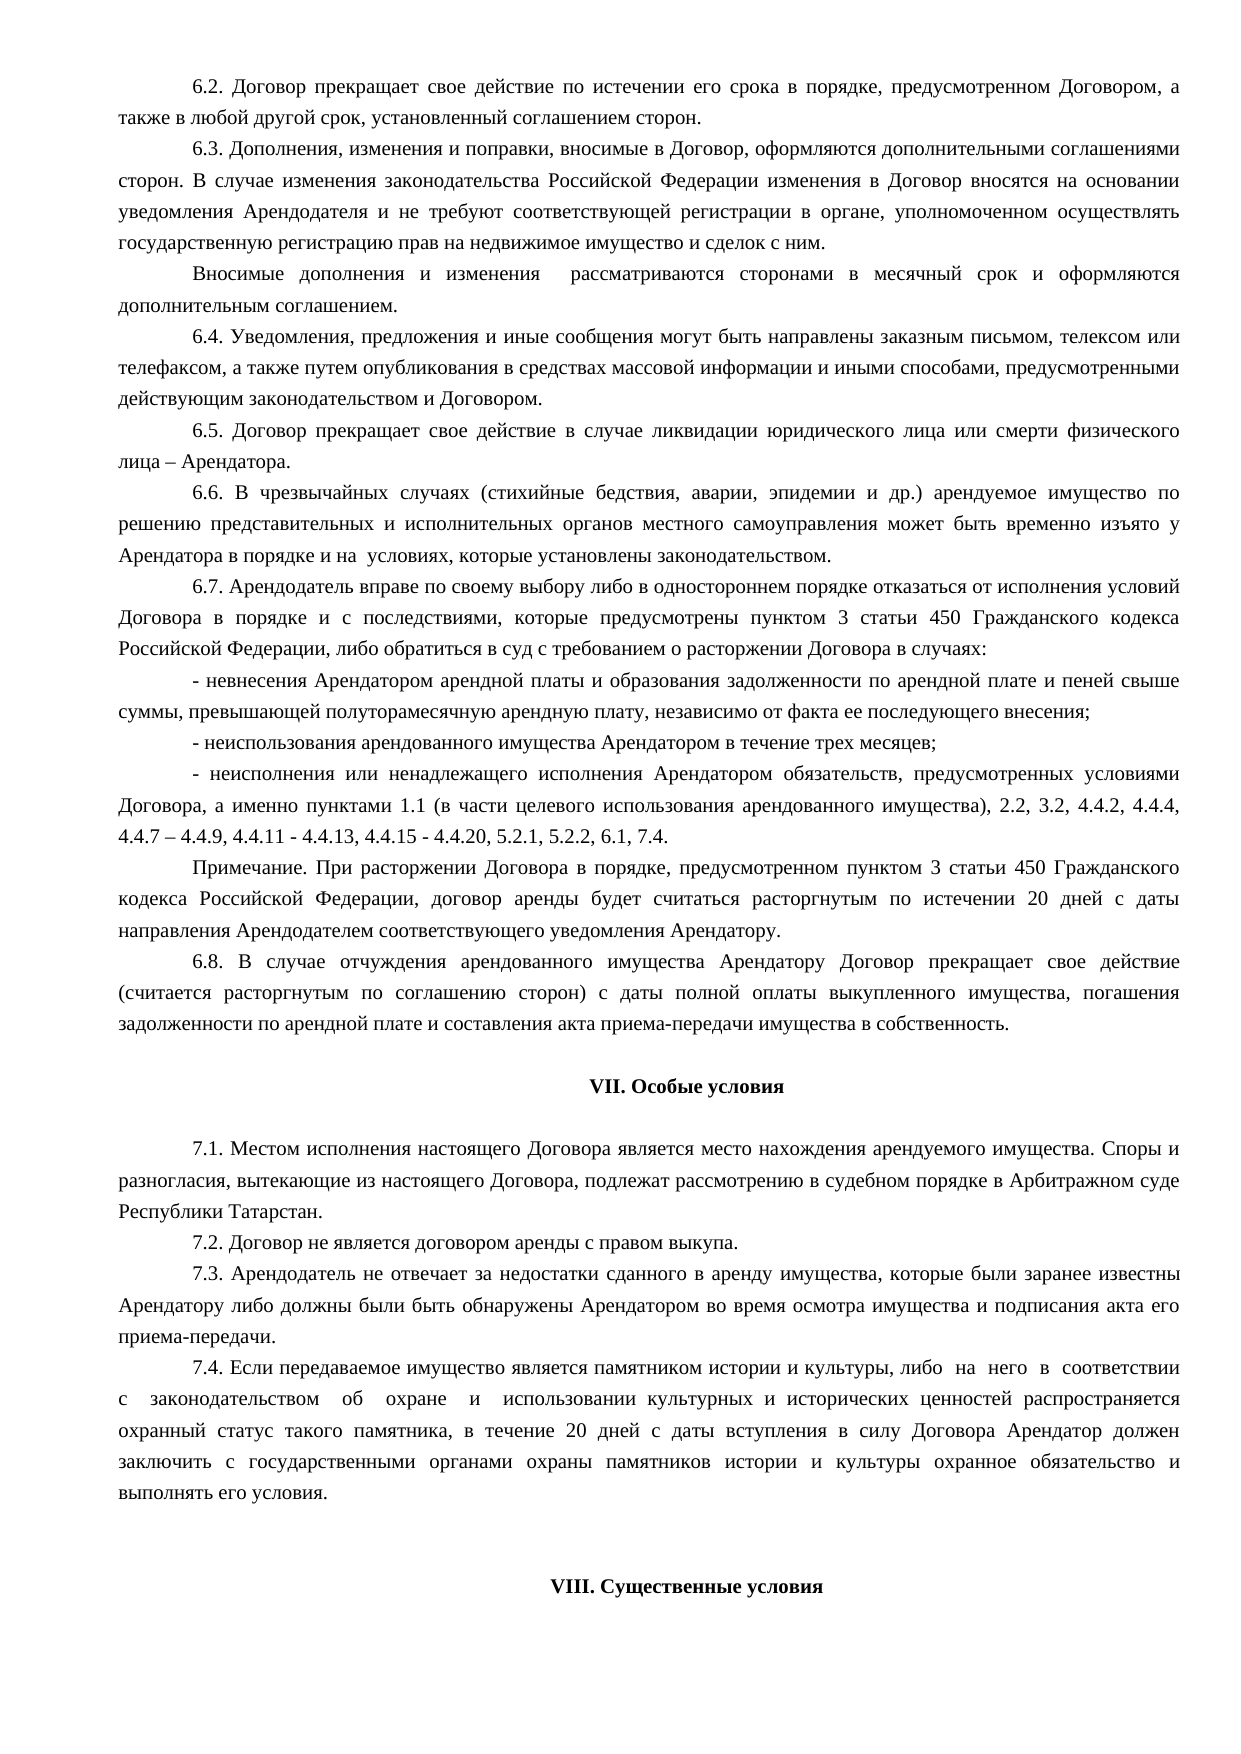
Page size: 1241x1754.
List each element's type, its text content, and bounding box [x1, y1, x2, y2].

title 6.2. Договор прекращает свое действие по истечении его срока в порядке, предусмотренном Договором, а также в любой другой срок, установленный соглашением сторон. [118, 74, 1181, 129]
text - неиспользования арендованного имущества Арендатором в течение трех месяцев; [118, 730, 1181, 754]
text 6.7. Арендодатель вправе по своему выбору либо в одностороннем порядке отказаться от исполнения условий Договора в порядке и с последствиями, которые предусмотрены пунктом 3 статьи 450 Гражданского кодекса Российской Федерации, либо обратиться в суд с требованием о расторжении Договора в случаях: [118, 574, 1181, 660]
text - невнесения Арендатором арендной платы и образования задолженности по арендной плате и пеней свыше суммы, превышающей полуторамесячную арендную плату, независимо от факта ее последующего внесения; [118, 668, 1181, 723]
text 7.4. Если передаваемое имущество является памятником истории и культуры, либо на него в соответствии с законодательством об охране и использовании культурных и исторических ценностей распространяется охранный статус такого памятника, в течение 20 дней с даты вступления в силу Договора Арендатор должен заключить с государственными органами охраны памятников истории и культуры охранное обязательство и выполнять его условия. [118, 1355, 1181, 1504]
text 7.1. Местом исполнения настоящего Договора является место нахождения арендуемого имущества. Споры и разногласия, вытекающие из настоящего Договора, подлежат рассмотрению в судебном порядке в Арбитражном суде Республики Татарстан. [118, 1136, 1181, 1223]
text VIII. Существенные условия [118, 1574, 1181, 1598]
text 7.3. Арендодатель не отвечает за недостатки сданного в аренду имущества, которые были заранее известны Арендатору либо должны были быть обнаружены Арендатором во время осмотра имущества и подписания акта его приема-передачи. [118, 1261, 1181, 1348]
text Примечание. При расторжении Договора в порядке, предусмотренном пунктом 3 статьи 450 Гражданского кодекса Российской Федерации, договор аренды будет считаться расторгнутым по истечении 20 дней с даты направления Арендодателем соответствующего уведомления Арендатору. [118, 855, 1181, 942]
text 6.5. Договор прекращает свое действие в случае ликвидации юридического лица или смерти физического лица – Арендатора. [118, 418, 1181, 473]
text VII. Особые условия [118, 1074, 1181, 1098]
text 6.8. В случае отчуждения арендованного имущества Арендатору Договор прекращает свое действие (считается расторгнутым по соглашению сторон) с даты полной оплаты выкупленного имущества, погашения задолженности по арендной плате и составления акта приема-передачи имущества в собственность. [118, 949, 1181, 1035]
title - неисполнения или ненадлежащего исполнения Арендатором обязательств, предусмотренных условиями Договора, а именно пунктами 1.1 (в части целевого использования арендованного имущества), 2.2, 3.2, 4.4.2, 4.4.4, 4.4.7 – 4.4.9, 4.4.11 - 4.4.13, 4.4.15 - 4.4.20, 5.2.1, 5.2.2, 6.1, 7.4. [118, 761, 1181, 848]
title 6.3. Дополнения, изменения и поправки, вносимые в Договор, оформляются дополнительными соглашениями сторон. В случае изменения законодательства Российской Федерации изменения в Договор вносятся на основании уведомления Арендодателя и не требуют соответствующей регистрации в органе, уполномоченном осуществлять государственную регистрацию прав на недвижимое имущество и сделок с ним. [118, 136, 1181, 254]
text Вносимые дополнения и изменения рассматриваются сторонами в месячный срок и оформляются дополнительным соглашением. [118, 261, 1181, 317]
text 7.2. Договор не является договором аренды с правом выкупа. [118, 1230, 1181, 1254]
text 6.6. В чрезвычайных случаях (стихийные бедствия, аварии, эпидемии и др.) арендуемое имущество по решению представительных и исполнительных органов местного самоуправления может быть временно изъято у Арендатора в порядке и на условиях, которые установлены законодательством. [118, 480, 1181, 567]
text 6.4. Уведомления, предложения и иные сообщения могут быть направлены заказным письмом, телексом или телефаксом, а также путем опубликования в средствах массовой информации и иными способами, предусмотренными действующим законодательством и Договором. [118, 324, 1181, 410]
